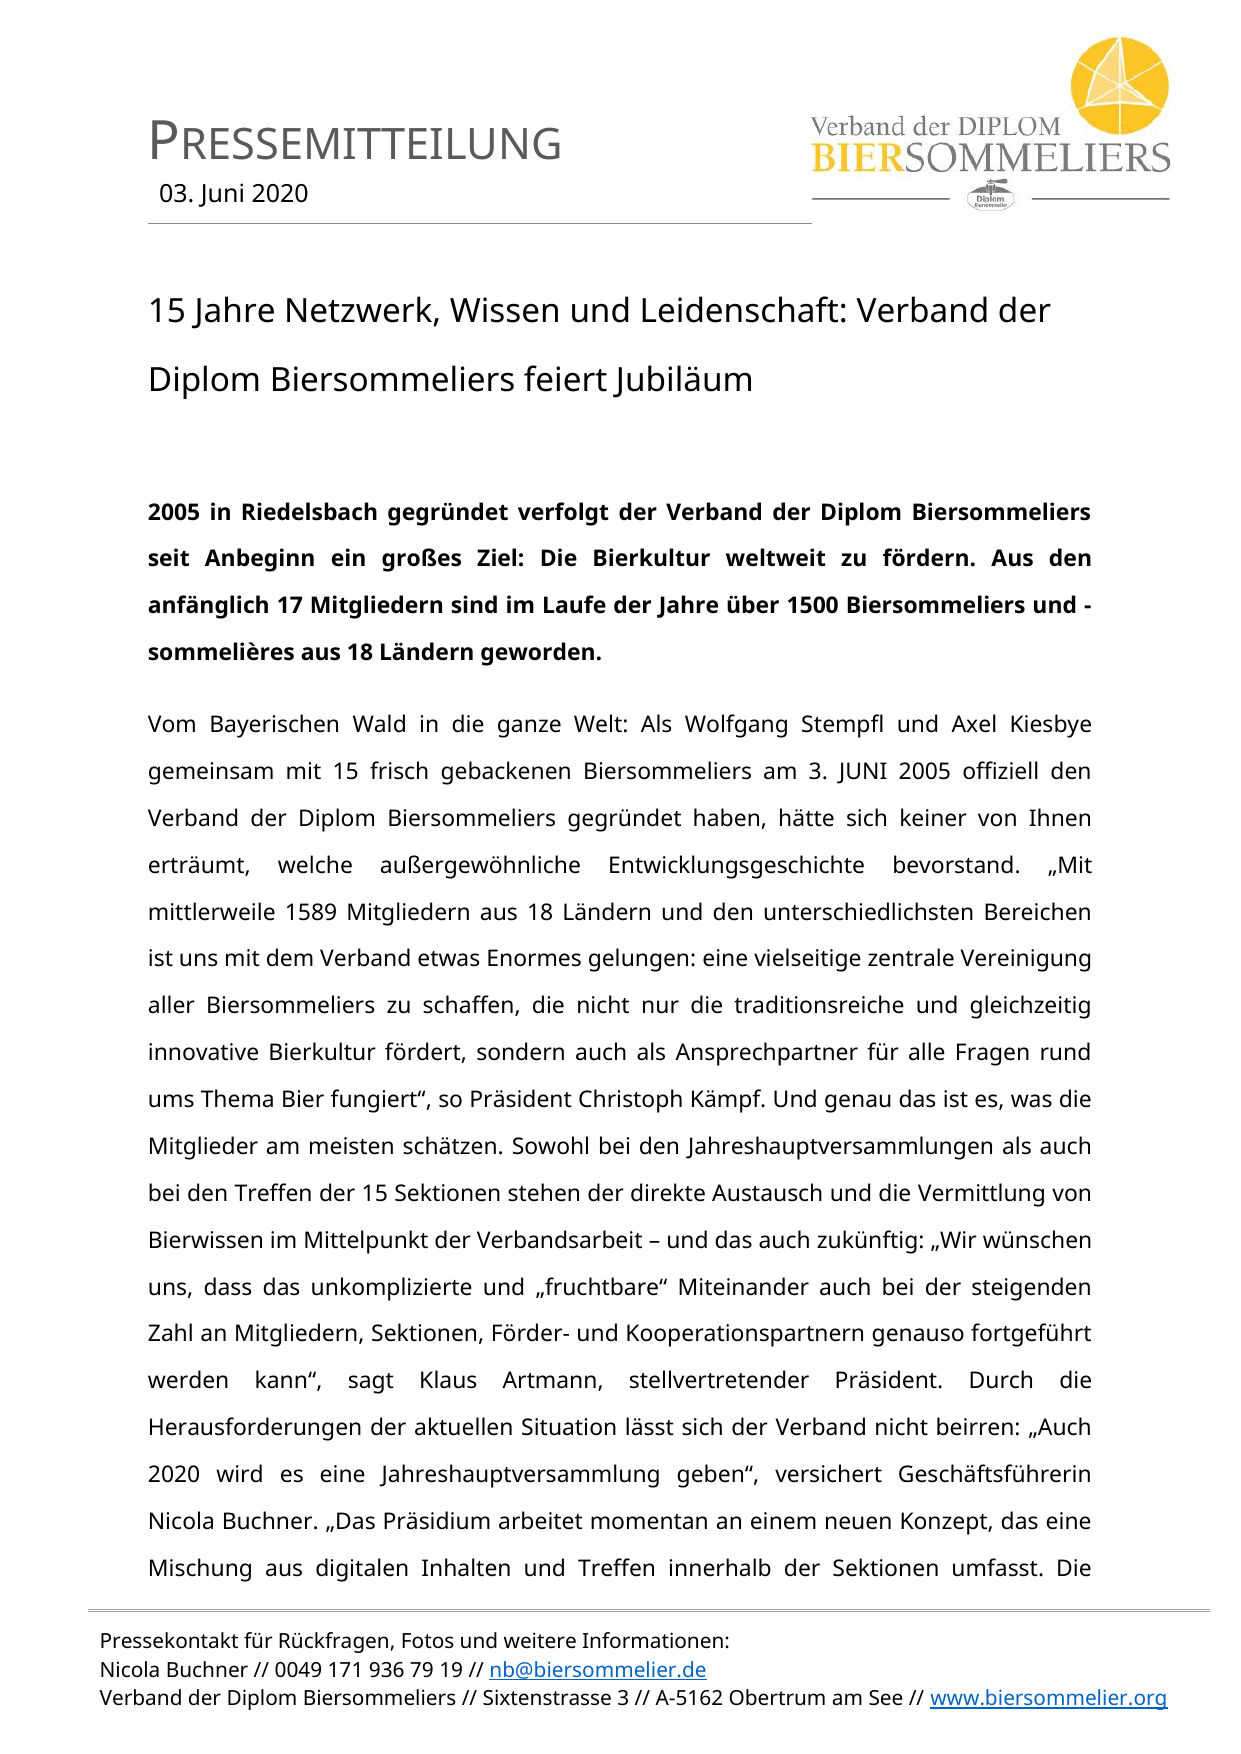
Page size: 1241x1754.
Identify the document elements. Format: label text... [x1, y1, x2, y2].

table_header 03. Juni 2020 [148, 176, 812, 223]
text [148, 708, 1093, 1583]
picture [811, 34, 1171, 211]
subtitle 2005 in Riedelsbach gegründet verfolgt der Verband der Diplom Biersommeliers seit Anbeginn ein großes Ziel: Die Bierkultur weltweit zu fördern. Aus den anfänglich 17 Mitgliedern sind im Laufe der Jahre über 1500 Biersommeliers und -sommelières aus 18 Ländern geworden. [148, 495, 1093, 667]
text 15 Jahre Netzwerk, Wissen und Leidenschaft: Verband der Diplom Biersommeliers feiert Jubiläum [148, 287, 1093, 401]
